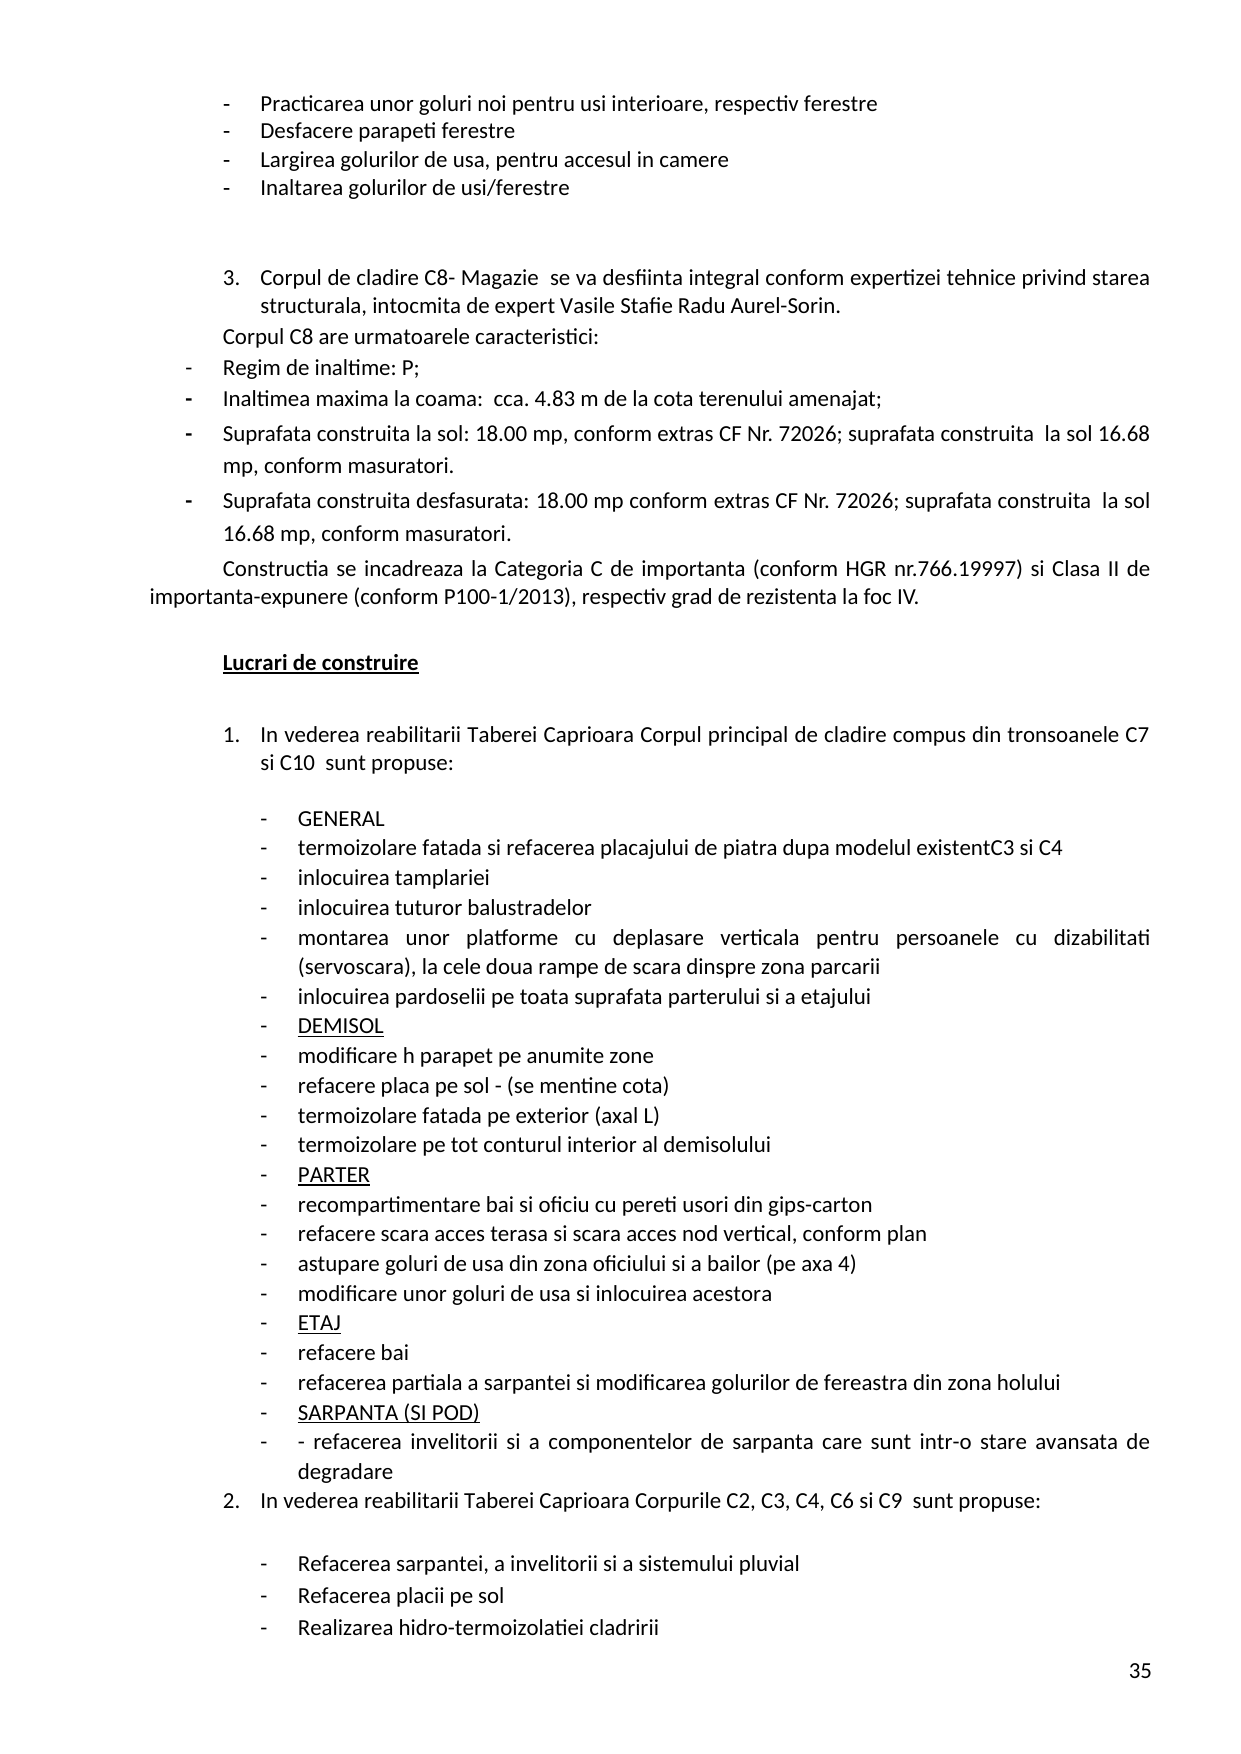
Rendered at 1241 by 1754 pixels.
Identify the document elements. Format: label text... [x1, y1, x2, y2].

list refacere scara acces terasa si scara acces nod vertical, conform plan [260, 1219, 1152, 1247]
list Inaltimea maxima la coama: cca. 4.83 m de la cota terenului amenajat; [185, 384, 1152, 412]
list PARTER [260, 1160, 1152, 1188]
list DEMISOL [260, 1012, 1152, 1040]
text Constructia se incadreaza la Categoria C de importanta (conform HGR nr.766.19997) si Clasa II de importanta-expunere (conform P100-1/2013), respectiv grad de rezistenta la foc IV. [149, 554, 1152, 610]
list Largirea golurilor de usa, pentru accesul in camere [223, 145, 1152, 173]
text Corpul C8 are urmatoarele caracteristici: [149, 322, 1152, 350]
list refacere placa pe sol - (se mentine cota) [260, 1071, 1152, 1099]
list Lucrari de construire [223, 648, 1152, 676]
list Practicarea unor goluri noi pentru usi interioare, respectiv ferestre [223, 89, 1152, 117]
list Regim de inaltime: P; [185, 353, 1152, 381]
list Suprafata construita la sol: 18.00 mp, conform extras CF Nr. 72026; suprafata construita la sol 16.68 mp, conform masuratori. [185, 419, 1152, 479]
list refacerea partiala a sarpantei si modificarea golurilor de fereastra din zona holului [260, 1368, 1152, 1396]
list Desfacere parapeti ferestre [223, 117, 1152, 145]
list modificare unor goluri de usa si inlocuirea acestora [260, 1279, 1152, 1307]
list Realizarea hidro-termoizolatiei cladririi [260, 1613, 1152, 1641]
list ETAJ [260, 1308, 1152, 1337]
list In vederea reabilitarii Taberei Caprioara Corpurile C2, C3, C4, C6 si C9 sunt propuse: [223, 1487, 1152, 1515]
list Refacerea sarpantei, a invelitorii si a sistemului pluvial [260, 1549, 1152, 1577]
list - refacerea invelitorii si a componentelor de sarpanta care sunt intr-o stare avansata de degradare [260, 1427, 1152, 1485]
list Refacerea placii pe sol [260, 1581, 1152, 1609]
list inlocuirea tamplariei [260, 863, 1152, 891]
list GENERAL [260, 804, 1152, 832]
list In vederea reabilitarii Taberei Caprioara Corpul principal de cladire compus din tronsoanele C7 si C10 sunt propuse: [223, 720, 1152, 776]
list termoizolare fatada si refacerea placajului de piatra dupa modelul existentC3 si C4 [260, 833, 1152, 862]
list Suprafata construita desfasurata: 18.00 mp conform extras CF Nr. 72026; suprafata construita la sol 16.68 mp, conform masuratori. [185, 487, 1152, 547]
list refacere bai [260, 1338, 1152, 1366]
list recompartimentare bai si oficiu cu pereti usori din gips-carton [260, 1190, 1152, 1218]
list Corpul de cladire C8- Magazie se va desfiinta integral conform expertizei tehnice privind starea structurala, intocmita de expert Vasile Stafie Radu Aurel-Sorin. [223, 263, 1152, 319]
list termoizolare fatada pe exterior (axal L) [260, 1101, 1152, 1129]
list termoizolare pe tot conturul interior al demisolului [260, 1130, 1152, 1158]
list inlocuirea tuturor balustradelor [260, 893, 1152, 921]
list SARPANTA (SI POD) [260, 1398, 1152, 1426]
list astupare goluri de usa din zona oficiului si a bailor (pe axa 4) [260, 1249, 1152, 1277]
list Inaltarea golurilor de usi/ferestre [223, 173, 1152, 201]
list montarea unor platforme cu deplasare verticala pentru persoanele cu dizabilitati (servoscara), la cele doua rampe de scara dinspre zona parcarii [260, 923, 1152, 980]
list inlocuirea pardoselii pe toata suprafata parterului si a etajului [260, 982, 1152, 1010]
list modificare h parapet pe anumite zone [260, 1041, 1152, 1069]
